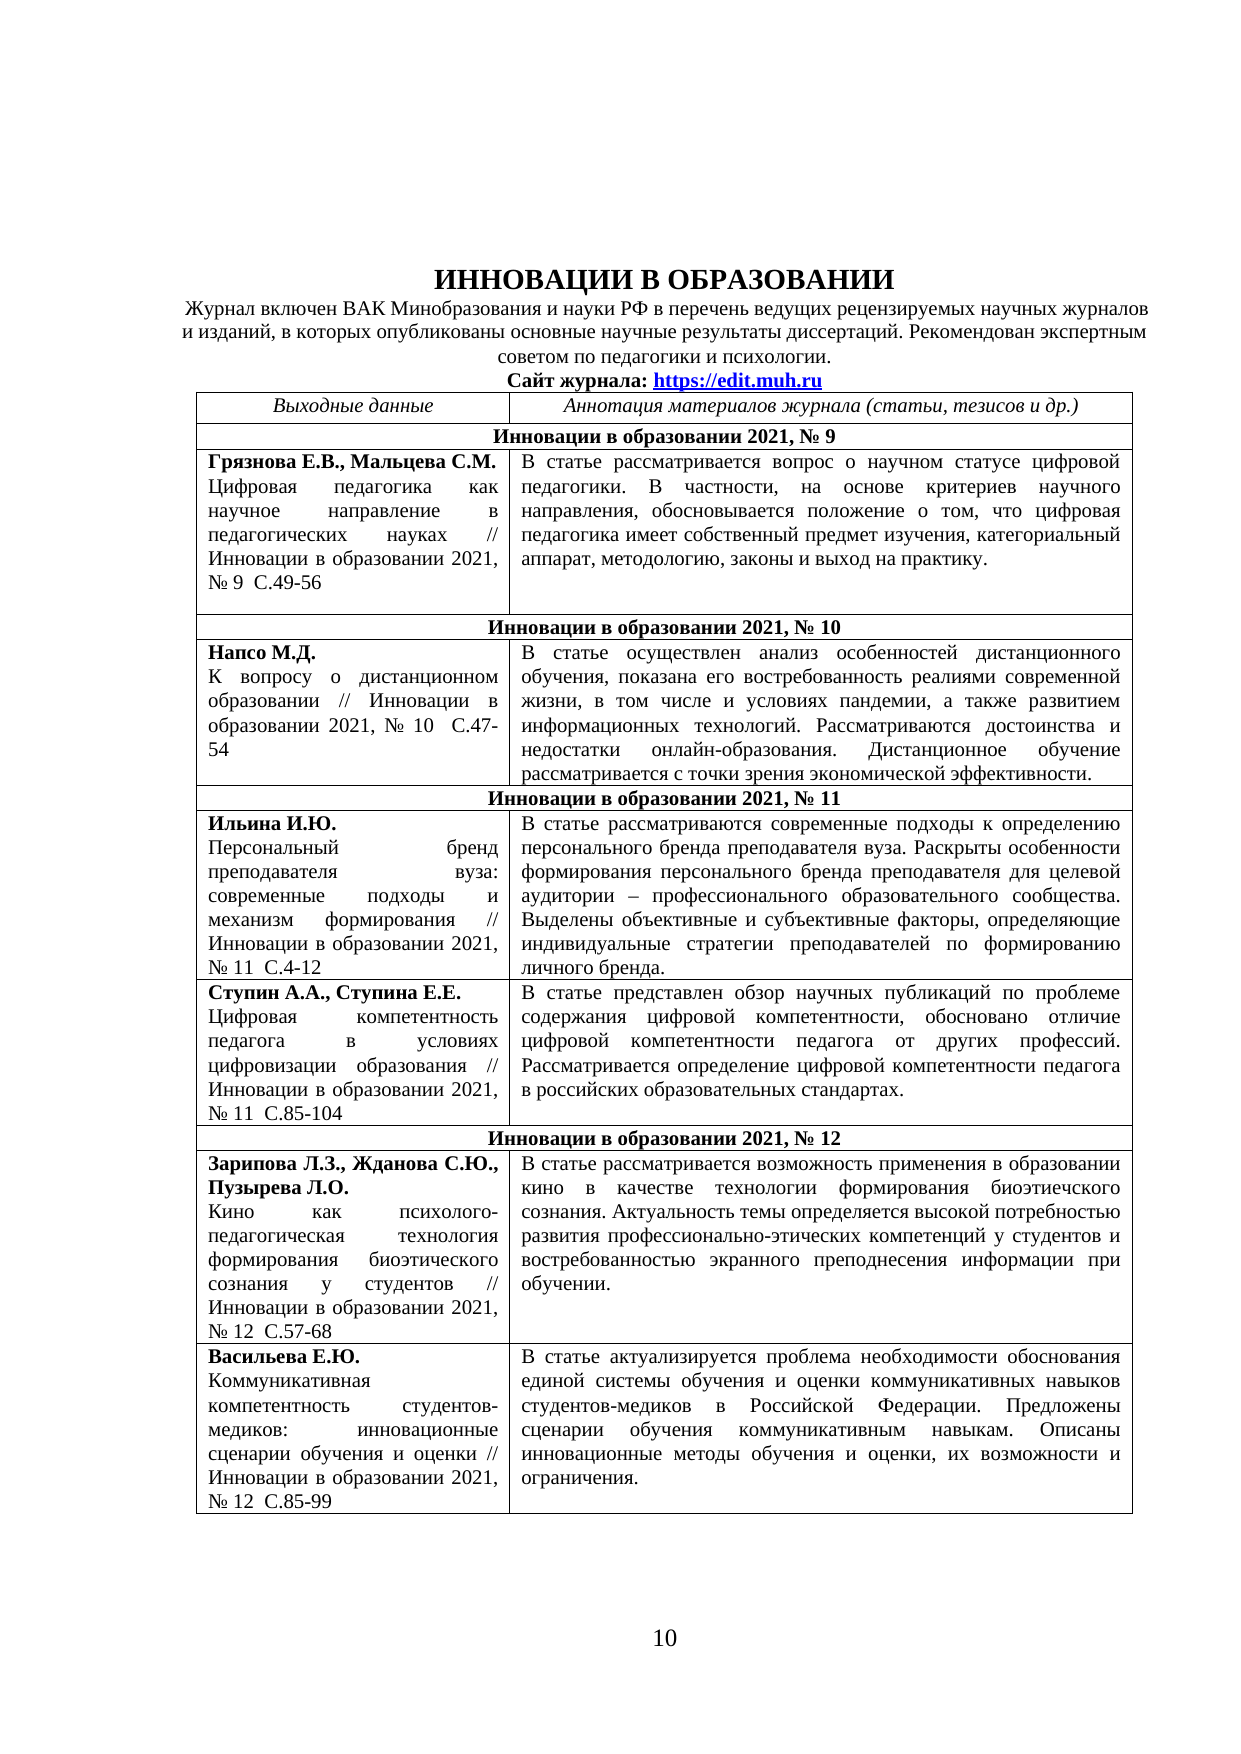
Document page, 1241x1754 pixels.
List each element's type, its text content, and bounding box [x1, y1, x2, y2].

table_cell В статье актуализируется проблема необходимости обоснования единой системы обучения и оценки коммуникативных навыков студентов-медиков в Российской Федерации. Предложены сценарии обучения коммуникативным навыкам. Описаны инновационные методы обучения и оценки, их возможности и ограничения. [510, 1344, 1132, 1513]
table_cell Грязнова Е.В., Мальцева С.М. Цифровая педагогика как научное направление в педагогических науках // Инновации в образовании 2021, № 9 С.49-56 [197, 450, 509, 614]
table_cell В статье рассматриваются современные подходы к определению персонального бренда преподавателя вуза. Раскрыты особенности формирования персонального бренда преподавателя для целевой аудитории – профессионального образовательного сообщества. Выделены объективные и субъективные факторы, определяющие индивидуальные стратегии преподавателей по формированию личного бренда. [510, 811, 1132, 979]
table_cell Зарипова Л.З., Жданова С.Ю., Пузырева Л.О. Кино как психолого-педагогическая технология формирования биоэтического сознания у студентов // Инновации в образовании 2021, № 12 С.57-68 [197, 1151, 509, 1343]
table_cell Ступин А.А., Ступина Е.Е. Цифровая компетентность педагога в условиях цифровизации образования // Инновации в образовании 2021, № 11 С.85-104 [197, 980, 509, 1125]
table_cell Инновации в образовании 2021, № 10 [197, 615, 1132, 639]
text Сайт журнала: https://edit.muh.ru [177, 368, 1152, 392]
table_cell Ильина И.Ю. Персональный бренд преподавателя вуза: современные подходы и механизм формирования // Инновации в образовании 2021, № 11 С.4-12 [197, 811, 509, 979]
table_cell Напсо М.Д. К вопросу о дистанционном образовании // Инновации в образовании 2021, № 10 С.47-54 [197, 640, 509, 785]
table_cell В статье рассматривается вопрос о научном статусе цифровой педагогики. В частности, на основе критериев научного направления, обосновывается положение о том, что цифровая педагогика имеет собственный предмет изучения, категориальный аппарат, методологию, законы и выход на практику. [510, 450, 1132, 614]
table_cell Инновации в образовании 2021, № 9 [197, 424, 1132, 448]
text Журнал включен ВАК Минобразования и науки РФ в перечень ведущих рецензируемых научных журналов и изданий, в которых опубликованы основные научные результаты диссертаций. Рекомендован экспертным советом по педагогики и психологии. [177, 295, 1152, 368]
table_cell В статье представлен обзор научных публикаций по проблеме содержания цифровой компетентности, обосновано отличие цифровой компетентности педагога от других профессий. Рассматривается определение цифровой компетентности педагога в российских образовательных стандартах. [510, 980, 1132, 1125]
table_cell Инновации в образовании 2021, № 12 [197, 1126, 1132, 1150]
table_cell В статье рассматривается возможность применения в образовании кино в качестве технологии формирования биоэтиечского сознания. Актуальность темы определяется высокой потребностью развития профессионально-этических компетенций у студентов и востребованностью экранного преподнесения информации при обучении. [510, 1151, 1132, 1343]
table_cell Инновации в образовании 2021, № 11 [197, 786, 1132, 810]
table_header Выходные данные [197, 393, 509, 423]
text ИННОВАЦИИ В ОБРАЗОВАНИИ [177, 262, 1152, 295]
table_header Аннотация материалов журнала (статьи, тезисов и др.) [510, 393, 1132, 423]
table_cell В статье осуществлен анализ особенностей дистанционного обучения, показана его востребованность реалиями современной жизни, в том числе и условиях пандемии, а также развитием информационных технологий. Рассматриваются достоинства и недостатки онлайн-образования. Дистанционное обучение рассматривается с точки зрения экономической эффективности. [510, 640, 1132, 785]
table_cell Васильева Е.Ю. Коммуникативная компетентность студентов-медиков: инновационные сценарии обучения и оценки // Инновации в образовании 2021, № 12 С.85-99 [197, 1344, 509, 1513]
